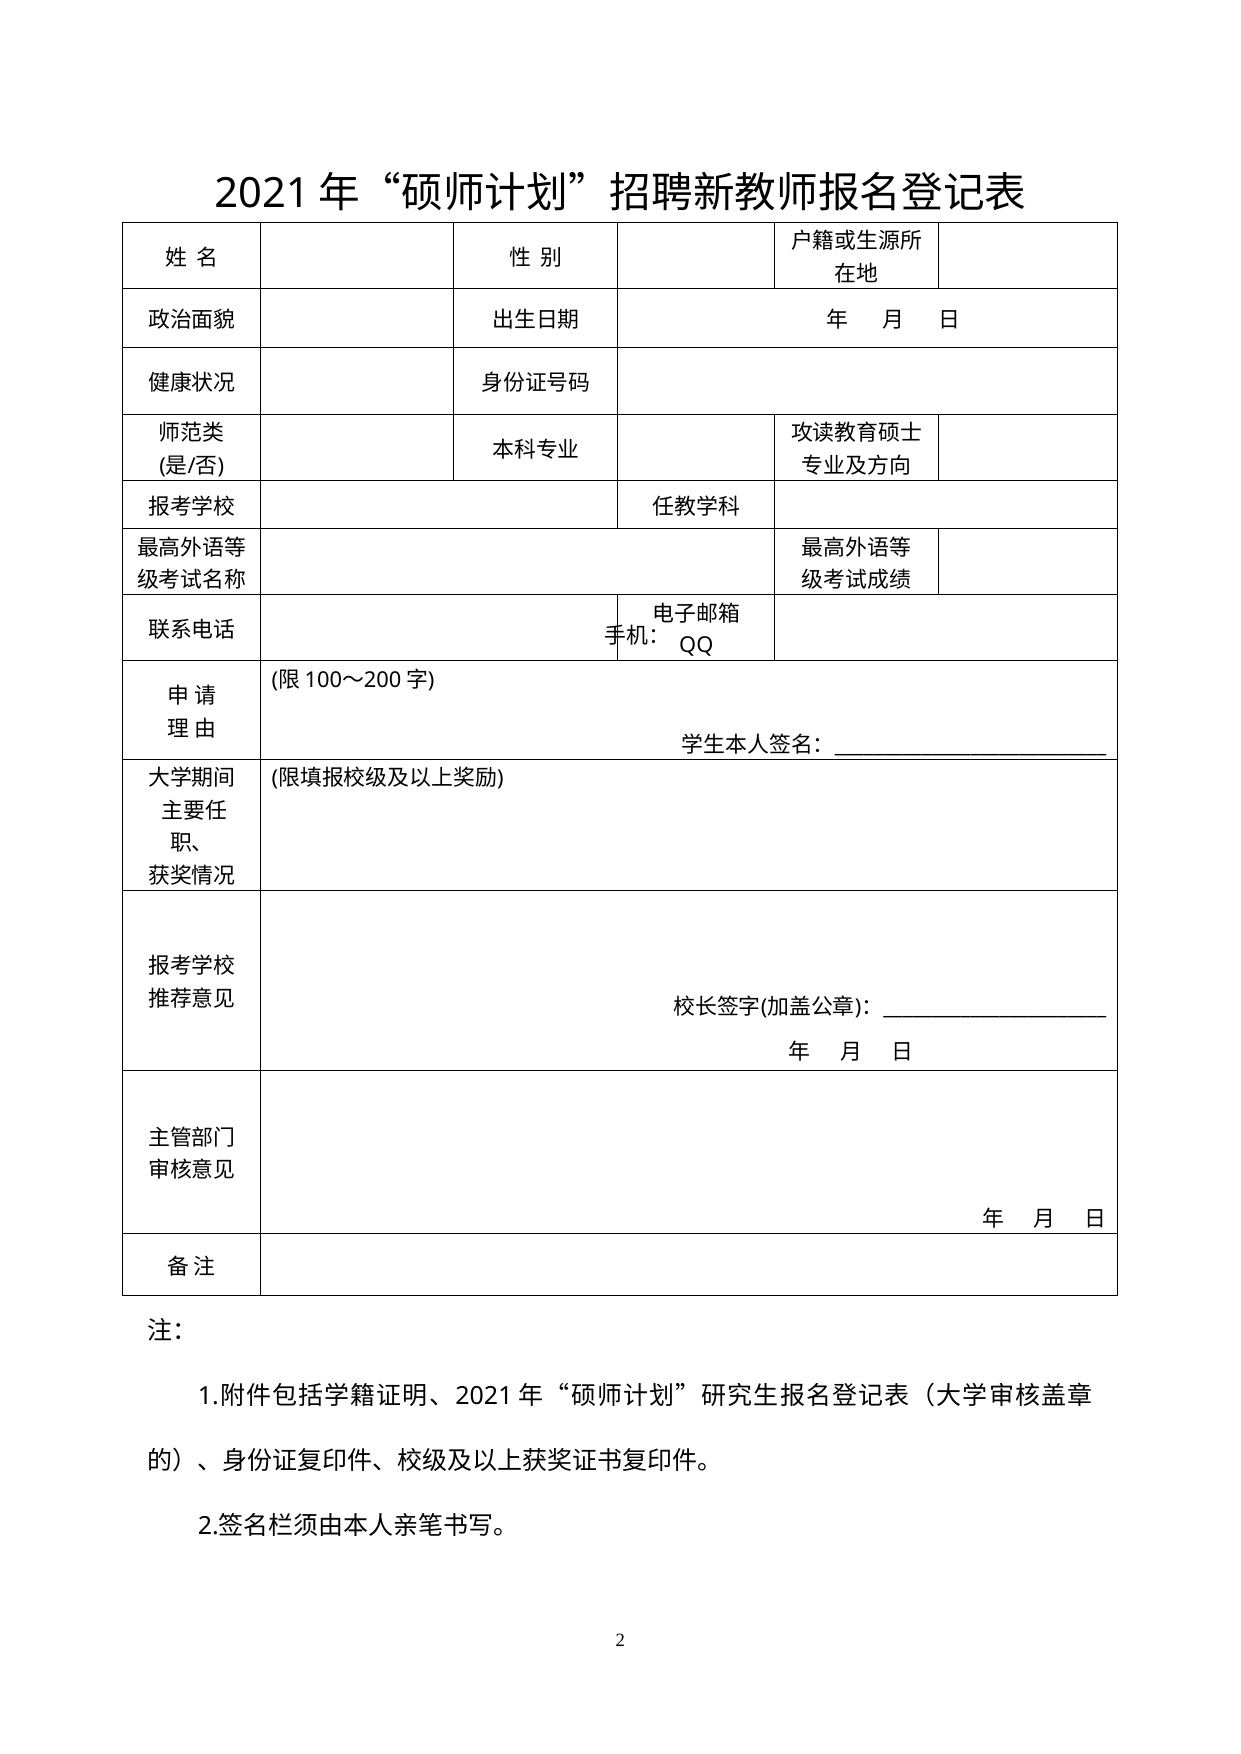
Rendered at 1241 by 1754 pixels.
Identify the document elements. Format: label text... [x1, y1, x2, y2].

table_cell 电子邮箱 QQ [618, 595, 774, 660]
table_cell [261, 289, 453, 347]
table_cell 本科专业 [454, 415, 617, 480]
table_cell [618, 348, 1117, 414]
text 2021年“硕师计划”招聘新教师报名登记表 [148, 157, 1092, 222]
table_cell 联系电话 [123, 595, 260, 660]
table_header 姓 名 [123, 223, 260, 288]
table_cell [775, 595, 1117, 660]
table_cell [261, 529, 774, 594]
table_cell 主管部门 审核意见 [123, 1071, 260, 1233]
table_cell 申 请 理 由 [123, 661, 260, 759]
table_cell 最高外语等 级考试成绩 [775, 529, 938, 594]
table_cell 师范类 (是/否) [123, 415, 260, 480]
table_cell 任教学科 [618, 481, 774, 528]
table_cell 政治面貌 [123, 289, 260, 347]
table_cell 攻读教育硕士 专业及方向 [775, 415, 938, 480]
table_cell [261, 348, 453, 414]
table_cell (限100～200字) 学生本人签名：____________________________ [261, 661, 1117, 759]
table_cell 手机： [261, 595, 617, 660]
table_cell 身份证号码 [454, 348, 617, 414]
table_cell [261, 415, 453, 480]
table_cell 大学期间 主要任职、 获奖情况 [123, 760, 260, 890]
table_cell 最高外语等 级考试名称 [123, 529, 260, 594]
table_header [618, 223, 774, 288]
table_header [939, 223, 1117, 288]
table_cell 出生日期 [454, 289, 617, 347]
table_cell [775, 481, 1117, 528]
table_cell 报考学校 推荐意见 [123, 891, 260, 1070]
table_header 户籍或生源所在地 [775, 223, 938, 288]
table_cell [261, 1234, 1117, 1295]
table_cell 校长签字(加盖公章)：_______________________ 年 月 日 [261, 891, 1117, 1070]
table_cell 报考学校 [123, 481, 260, 528]
table_cell 健康状况 [123, 348, 260, 414]
table_cell [618, 415, 774, 480]
table_cell (限填报校级及以上奖励) [261, 760, 1117, 890]
text 1.附件包括学籍证明、2021年“硕师计划”研究生报名登记表（大学审核盖章的）、身份证复印件、校级及以上获奖证书复印件。 [148, 1361, 1092, 1491]
text 注： [148, 1296, 1092, 1361]
table_header 性 别 [454, 223, 617, 288]
table_cell [939, 529, 1117, 594]
table_cell 备 注 [123, 1234, 260, 1295]
table_cell 年 月 日 [618, 289, 1117, 347]
table_header [261, 223, 453, 288]
text 2.签名栏须由本人亲笔书写。 [148, 1491, 1092, 1556]
table_cell [261, 481, 617, 528]
table_cell [939, 415, 1117, 480]
table_cell 年 月 日 [261, 1071, 1117, 1233]
